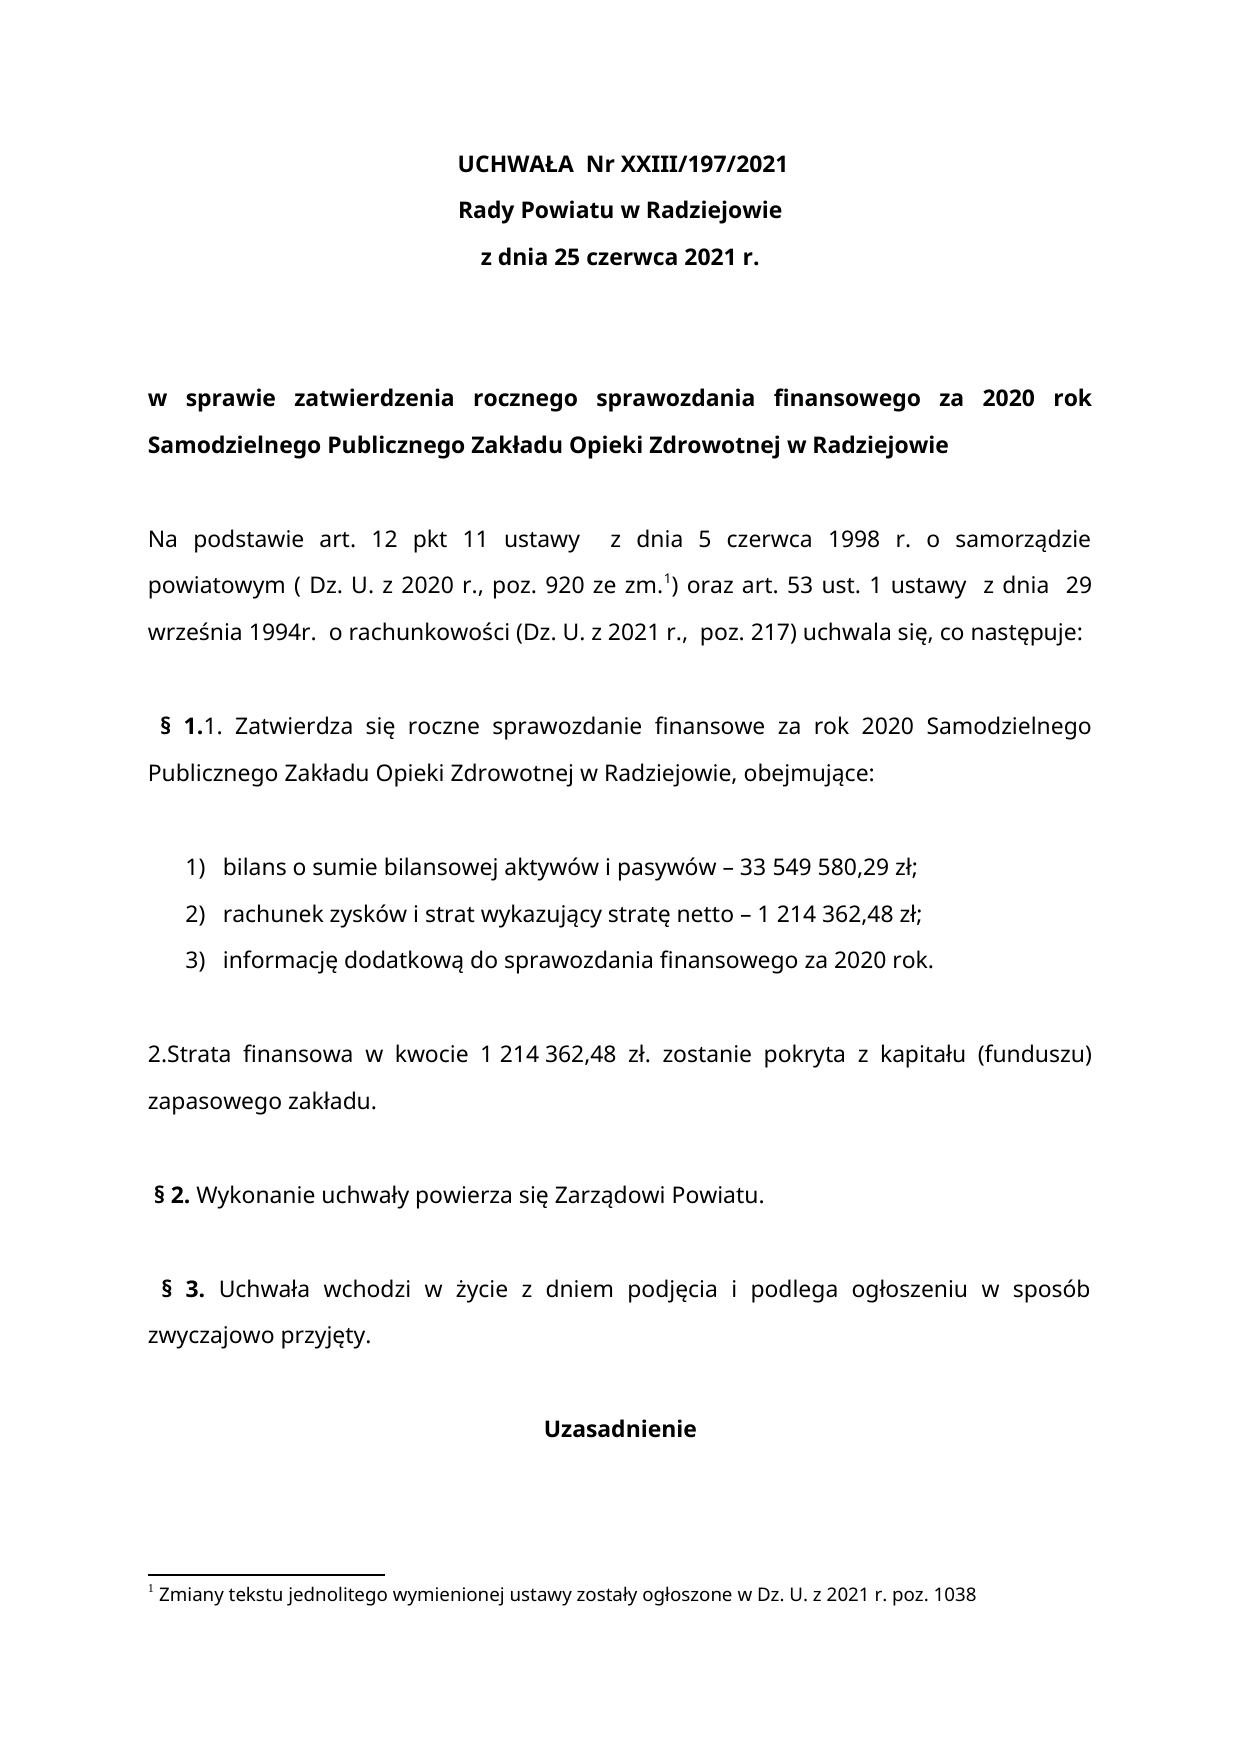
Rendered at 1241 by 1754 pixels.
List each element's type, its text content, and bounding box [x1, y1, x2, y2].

text w sprawie zatwierdzenia rocznego sprawozdania finansowego za 2020 rok Samodzielnego Publicznego Zakładu Opieki Zdrowotnej w Radziejowie [148, 382, 1093, 460]
text 2.Strata finansowa w kwocie 1 214 362,48 zł. zostanie pokryta z kapitału (funduszu) zapasowego zakładu. [148, 1038, 1093, 1116]
list informację dodatkową do sprawozdania finansowego za 2020 rok. [185, 944, 1093, 976]
text z dnia 25 czerwca 2021 r. [148, 241, 1093, 273]
text UCHWAŁA Nr XXIII/197/2021 [148, 148, 1093, 179]
text Uzasadnienie [148, 1413, 1093, 1444]
text § 2. Wykonanie uchwały powierza się Zarządowi Powiatu. [148, 1179, 1093, 1210]
list rachunek zysków i strat wykazujący stratę netto – 1 214 362,48 zł; [185, 898, 1093, 929]
list bilans o sumie bilansowej aktywów i pasywów – 33 549 580,29 zł; [185, 851, 1093, 882]
text § 1.1. Zatwierdza się roczne sprawozdanie finansowe za rok 2020 Samodzielnego Publicznego Zakładu Opieki Zdrowotnej w Radziejowie, obejmujące: [148, 710, 1093, 788]
text Na podstawie art. 12 pkt 11 ustawy z dnia 5 czerwca 1998 r. o samorządzie powiatowym ( Dz. U. z 2020 r., poz. 920 ze zm.) oraz art. 53 ust. 1 ustawy z dnia 29 września 1994r. o rachunkowości (Dz. U. z 2021 r., poz. 217) uchwala się, co następuje: [148, 523, 1093, 648]
text § 3. Uchwała wchodzi w życie z dniem podjęcia i podlega ogłoszeniu w sposób zwyczajowo przyjęty. [148, 1273, 1093, 1351]
text Rady Powiatu w Radziejowie [148, 194, 1093, 226]
